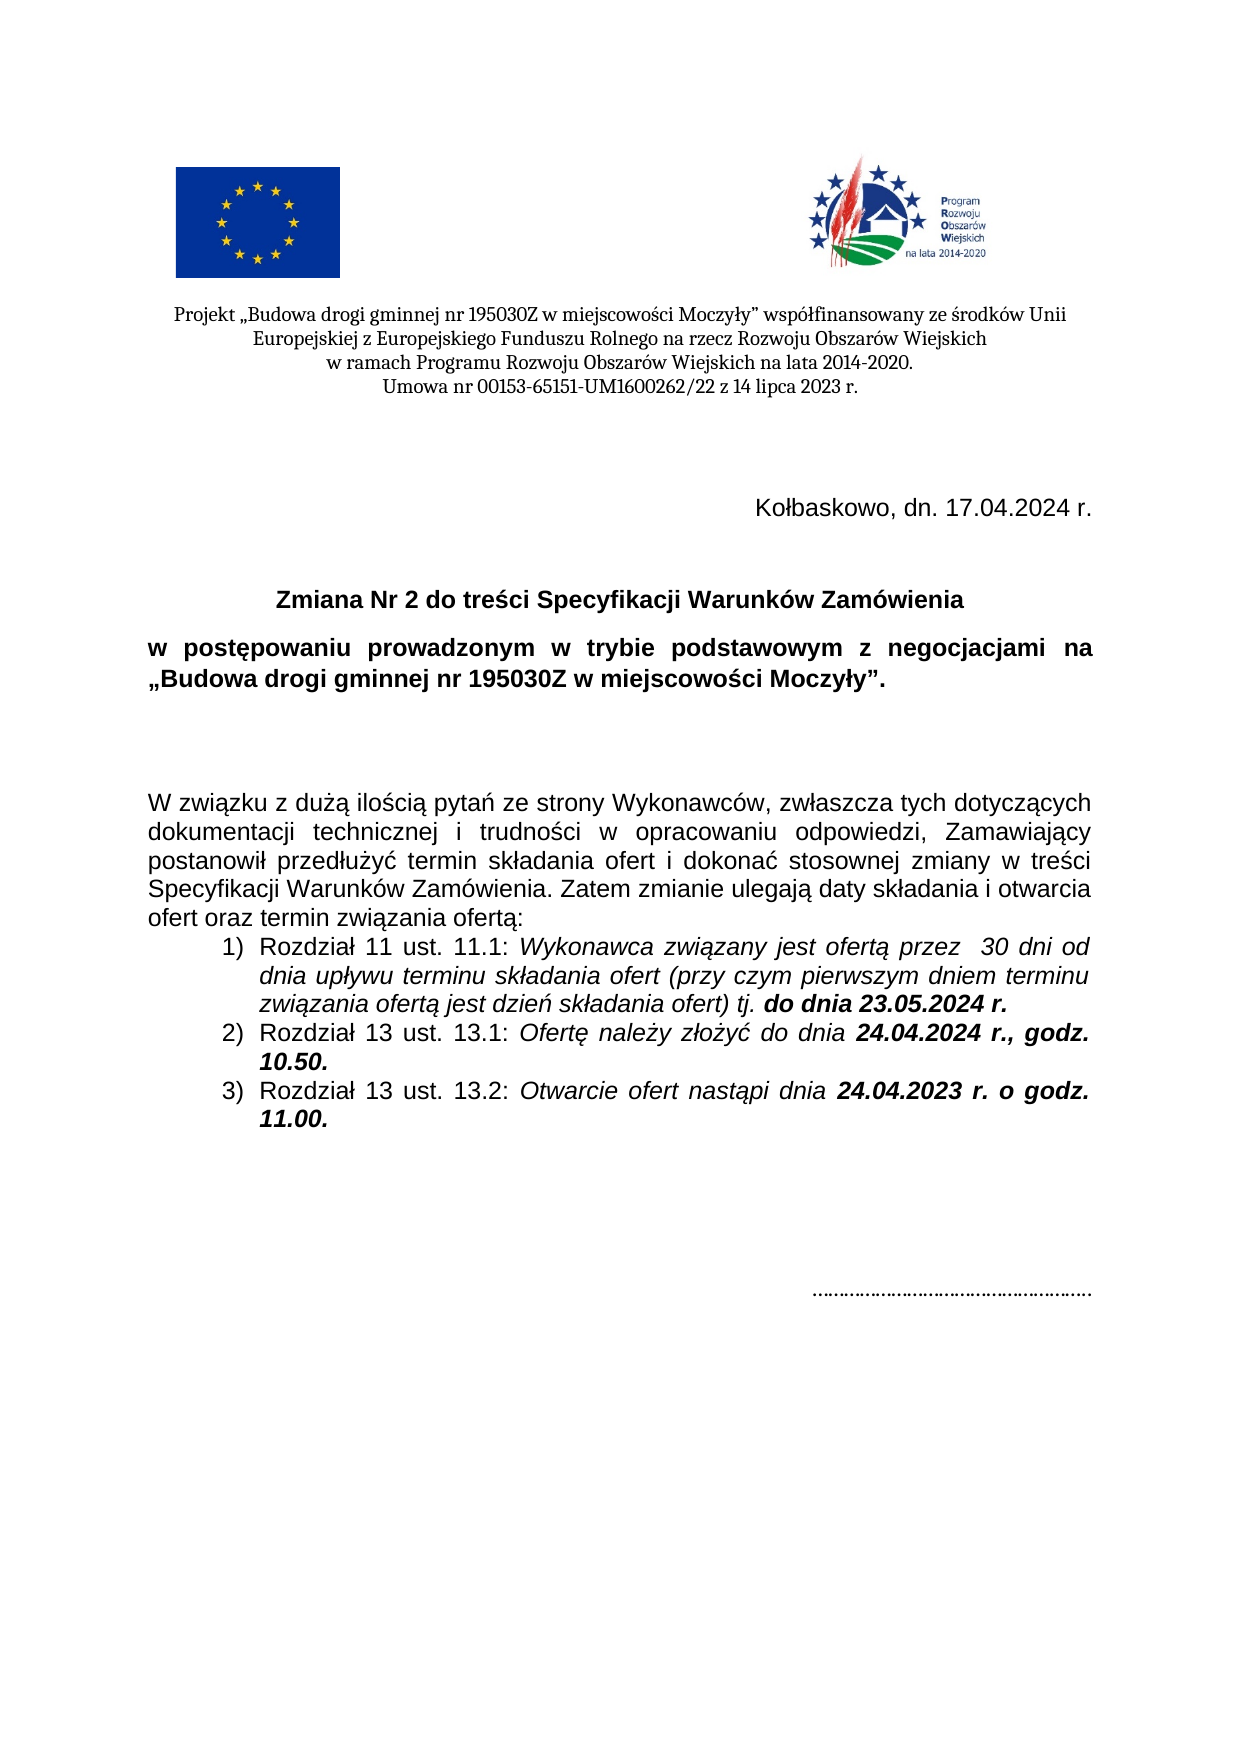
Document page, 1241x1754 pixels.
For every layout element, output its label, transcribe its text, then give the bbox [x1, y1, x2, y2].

list Rozdział 13 ust. 13.2: Otwarcie ofert nastąpi dnia 24.04.2023 r. o godz. 11.00. [222, 1076, 1093, 1133]
picture [801, 147, 1000, 278]
text w ramach Programu Rozwoju Obszarów Wiejskich na lata 2014-2020. [148, 351, 1093, 375]
text Umowa nr 00153-65151-UM1600262/22 z 14 lipca 2023 r. [148, 375, 1093, 399]
text Projekt „Budowa drogi gminnej nr 195030Z w miejscowości Moczyły” współfinansowany ze środków Unii Europejskiej z Europejskiego Funduszu Rolnego na rzecz Rozwoju Obszarów Wiejskich [148, 303, 1093, 351]
text …………………………………………….. [148, 1274, 1093, 1302]
text w postępowaniu prowadzonym w trybie podstawowym z negocjacjami na „Budowa drogi gminnej nr 195030Z w miejscowości Moczyły”. [148, 633, 1093, 693]
picture [175, 167, 340, 278]
text Zmiana Nr 2 do treści Specyfikacji Warunków Zamówienia [148, 585, 1093, 614]
list Rozdział 11 ust. 11.1: Wykonawca związany jest ofertą przez 30 dni od dnia upływu terminu składania ofert (przy czym pierwszym dniem terminu związania ofertą jest dzień składania ofert) tj. do dnia 23.05.2024 r. [222, 932, 1093, 1018]
text Kołbaskowo, dn. 17.04.2024 r. [148, 492, 1093, 521]
list Rozdział 13 ust. 13.1: Ofertę należy złożyć do dnia 24.04.2024 r., godz. 10.50. [222, 1018, 1093, 1076]
text W związku z dużą ilością pytań ze strony Wykonawców, zwłaszcza tych dotyczących dokumentacji technicznej i trudności w opracowaniu odpowiedzi, Zamawiający postanowił przedłużyć termin składania ofert i dokonać stosownej zmiany w treści Specyfikacji Warunków Zamówienia. Zatem zmianie ulegają daty składania i otwarcia ofert oraz termin związania ofertą: [148, 788, 1093, 932]
